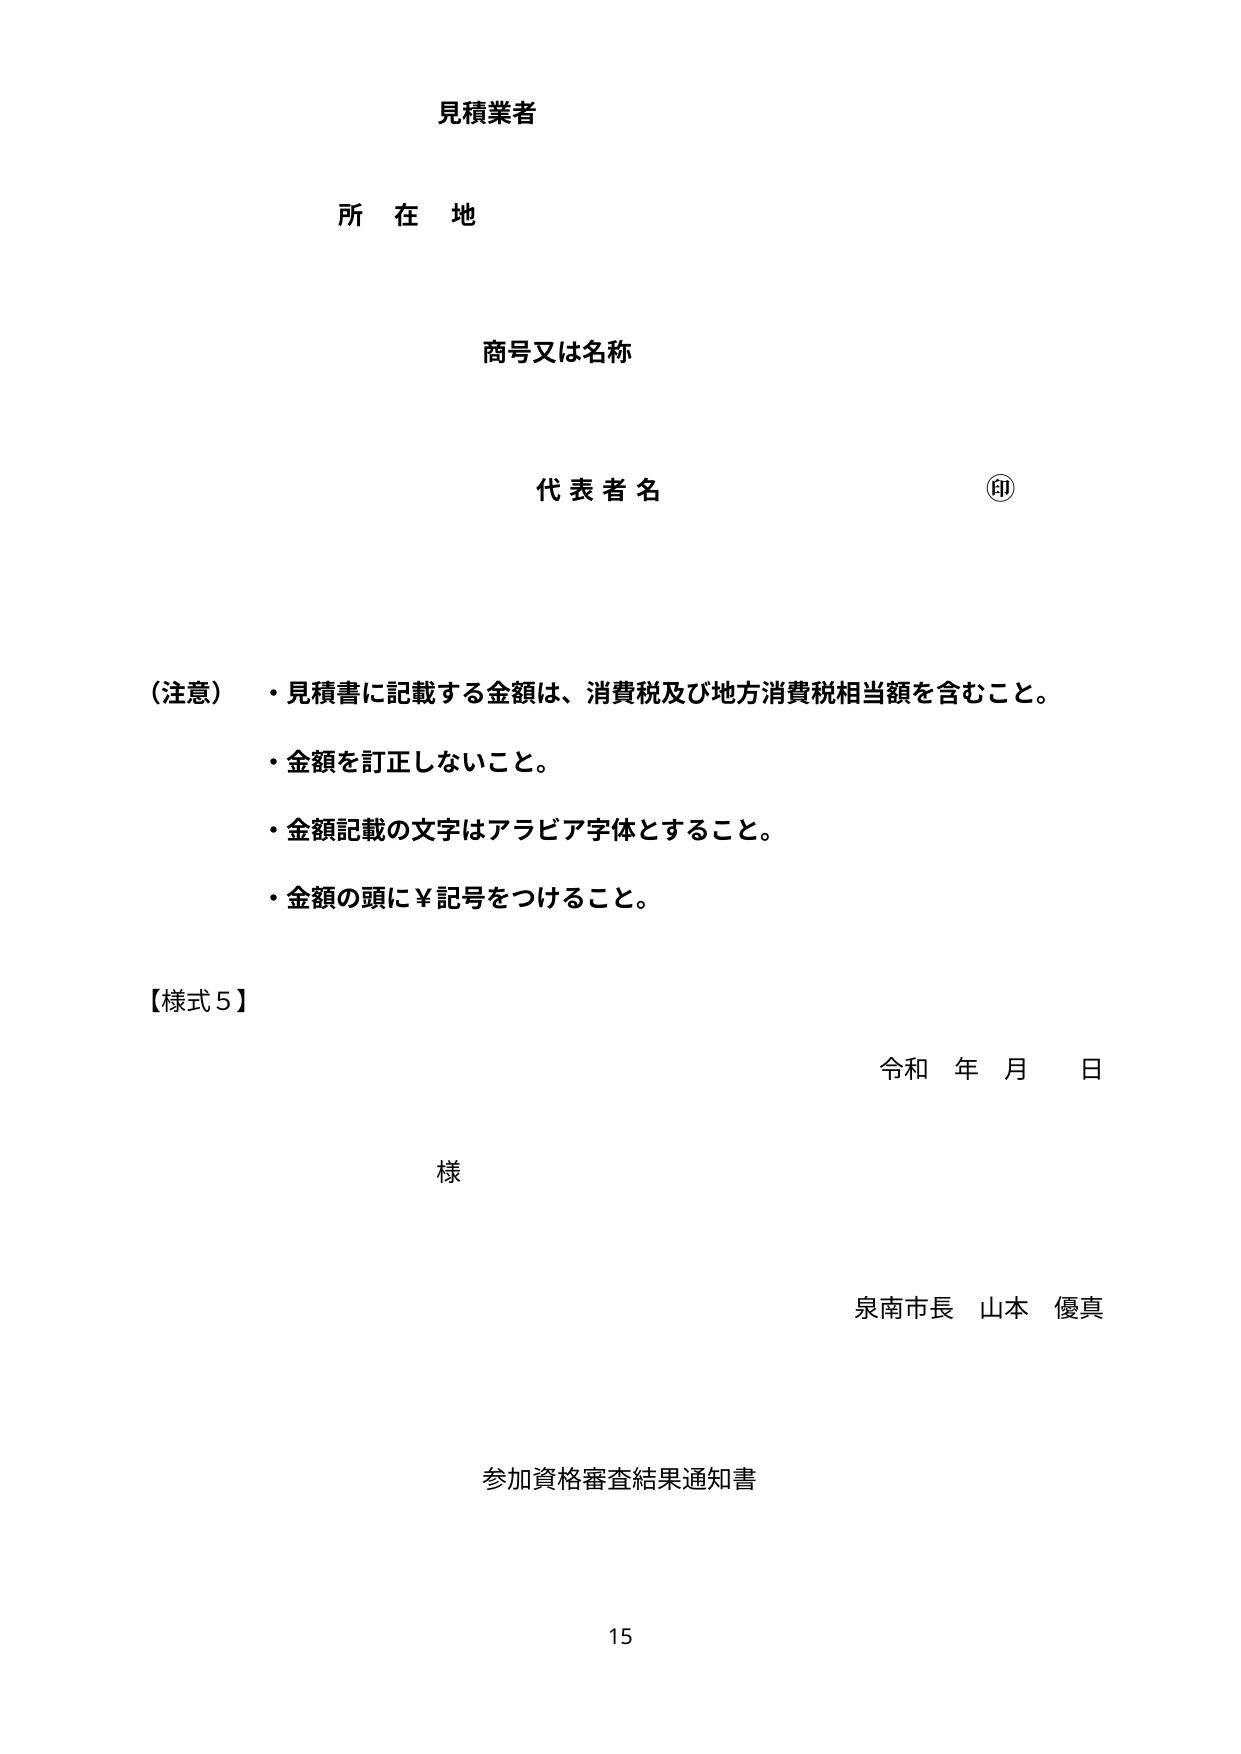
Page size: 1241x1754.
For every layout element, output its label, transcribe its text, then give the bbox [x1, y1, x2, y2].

text 泉南市長 山本 優真 [136, 1273, 1104, 1341]
text （注意） ・見積書に記載する金額は、消費税及び地方消費税相当額を含むこと。 [136, 658, 1104, 726]
text 令和 年 月 日 [136, 1034, 1104, 1102]
text 商号又は名称 [136, 316, 1104, 384]
text 所 在 地 [136, 179, 1104, 248]
text 見積業者 [136, 77, 1104, 145]
text ・金額を訂正しないこと。 [136, 726, 1104, 794]
text ・金額の頭に￥記号をつけること。 [136, 863, 1104, 931]
text ・金額記載の文字はアラビア字体とすること。 [136, 794, 1104, 863]
text 代表者名 ㊞ [136, 453, 1104, 521]
text 参加資格審査結果通知書 [136, 1444, 1104, 1512]
text 【様式５】 [136, 965, 1104, 1034]
text 様 [136, 1136, 1104, 1204]
